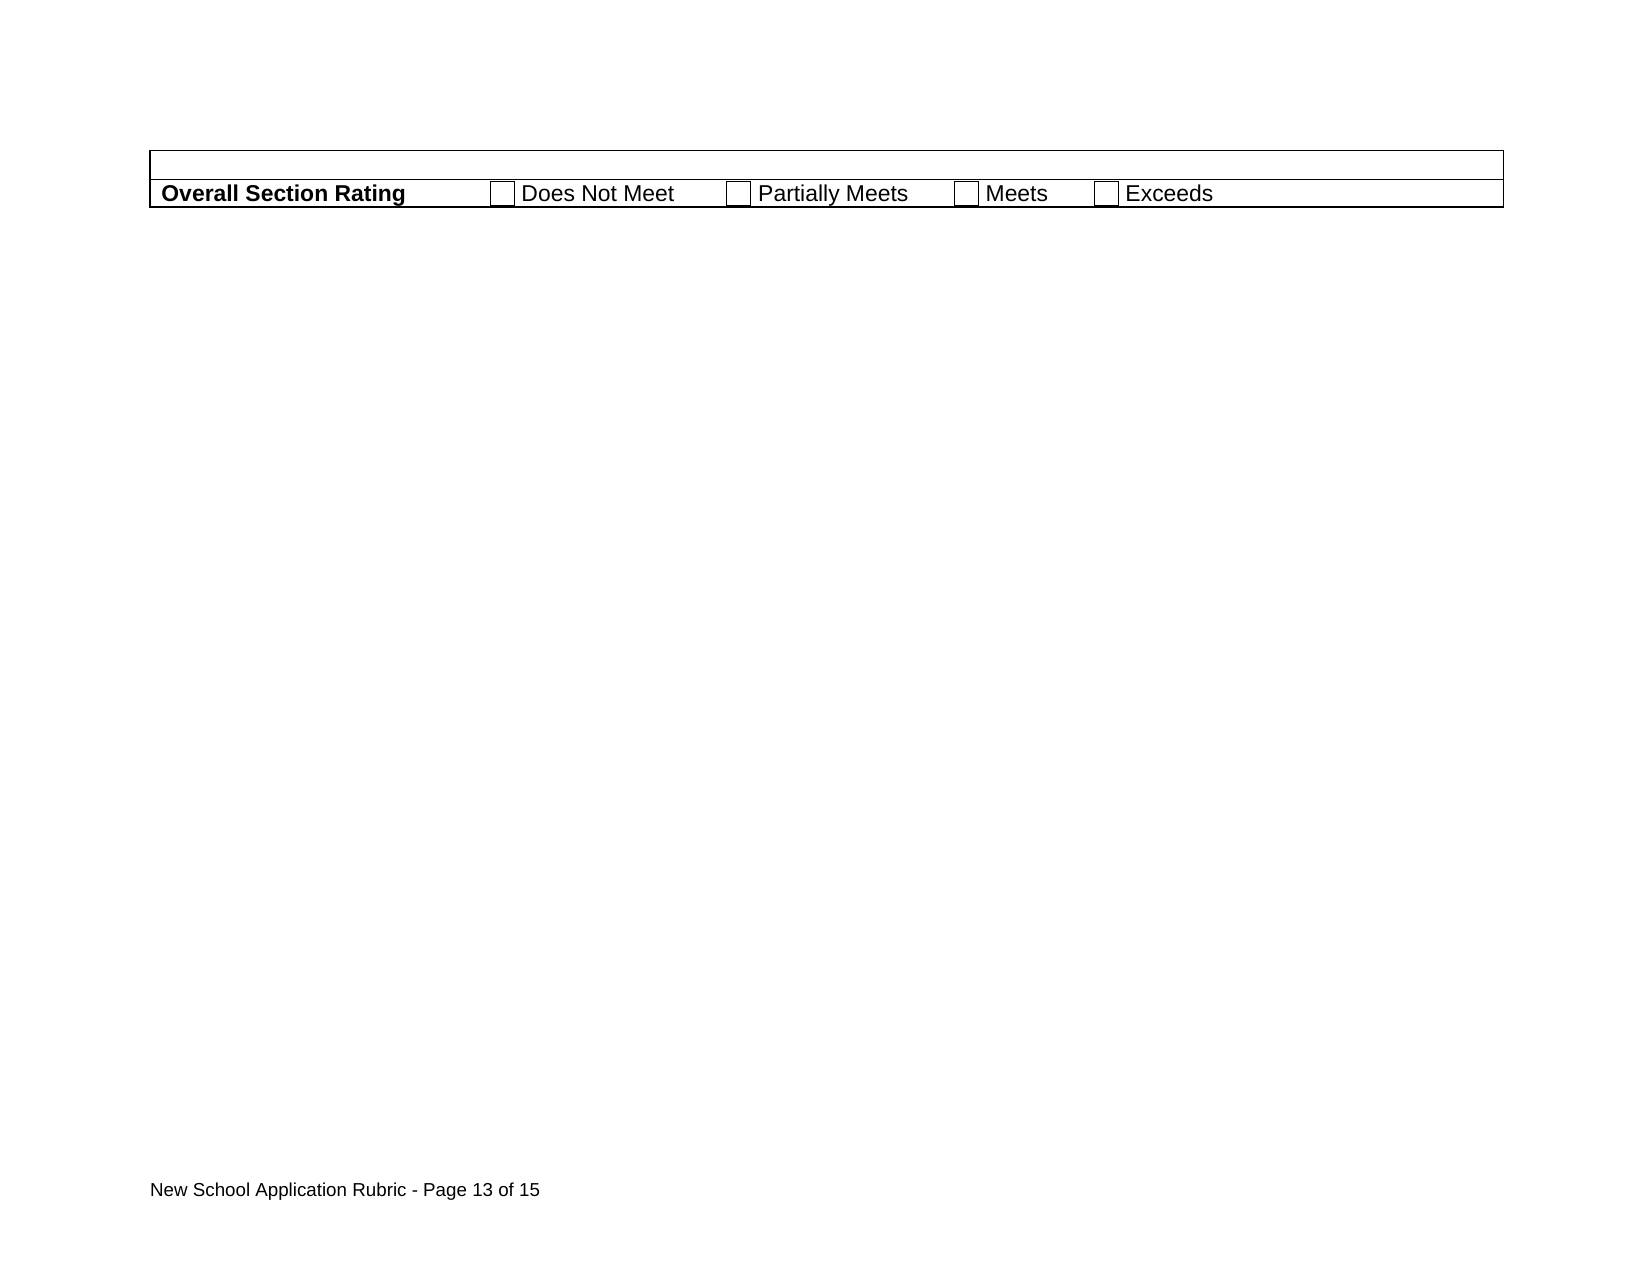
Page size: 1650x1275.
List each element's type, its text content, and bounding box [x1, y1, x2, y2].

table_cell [151, 151, 1503, 179]
table_cell Overall Section Rating Does Not Meet Partially Meets Meets Exceeds [151, 180, 1503, 206]
